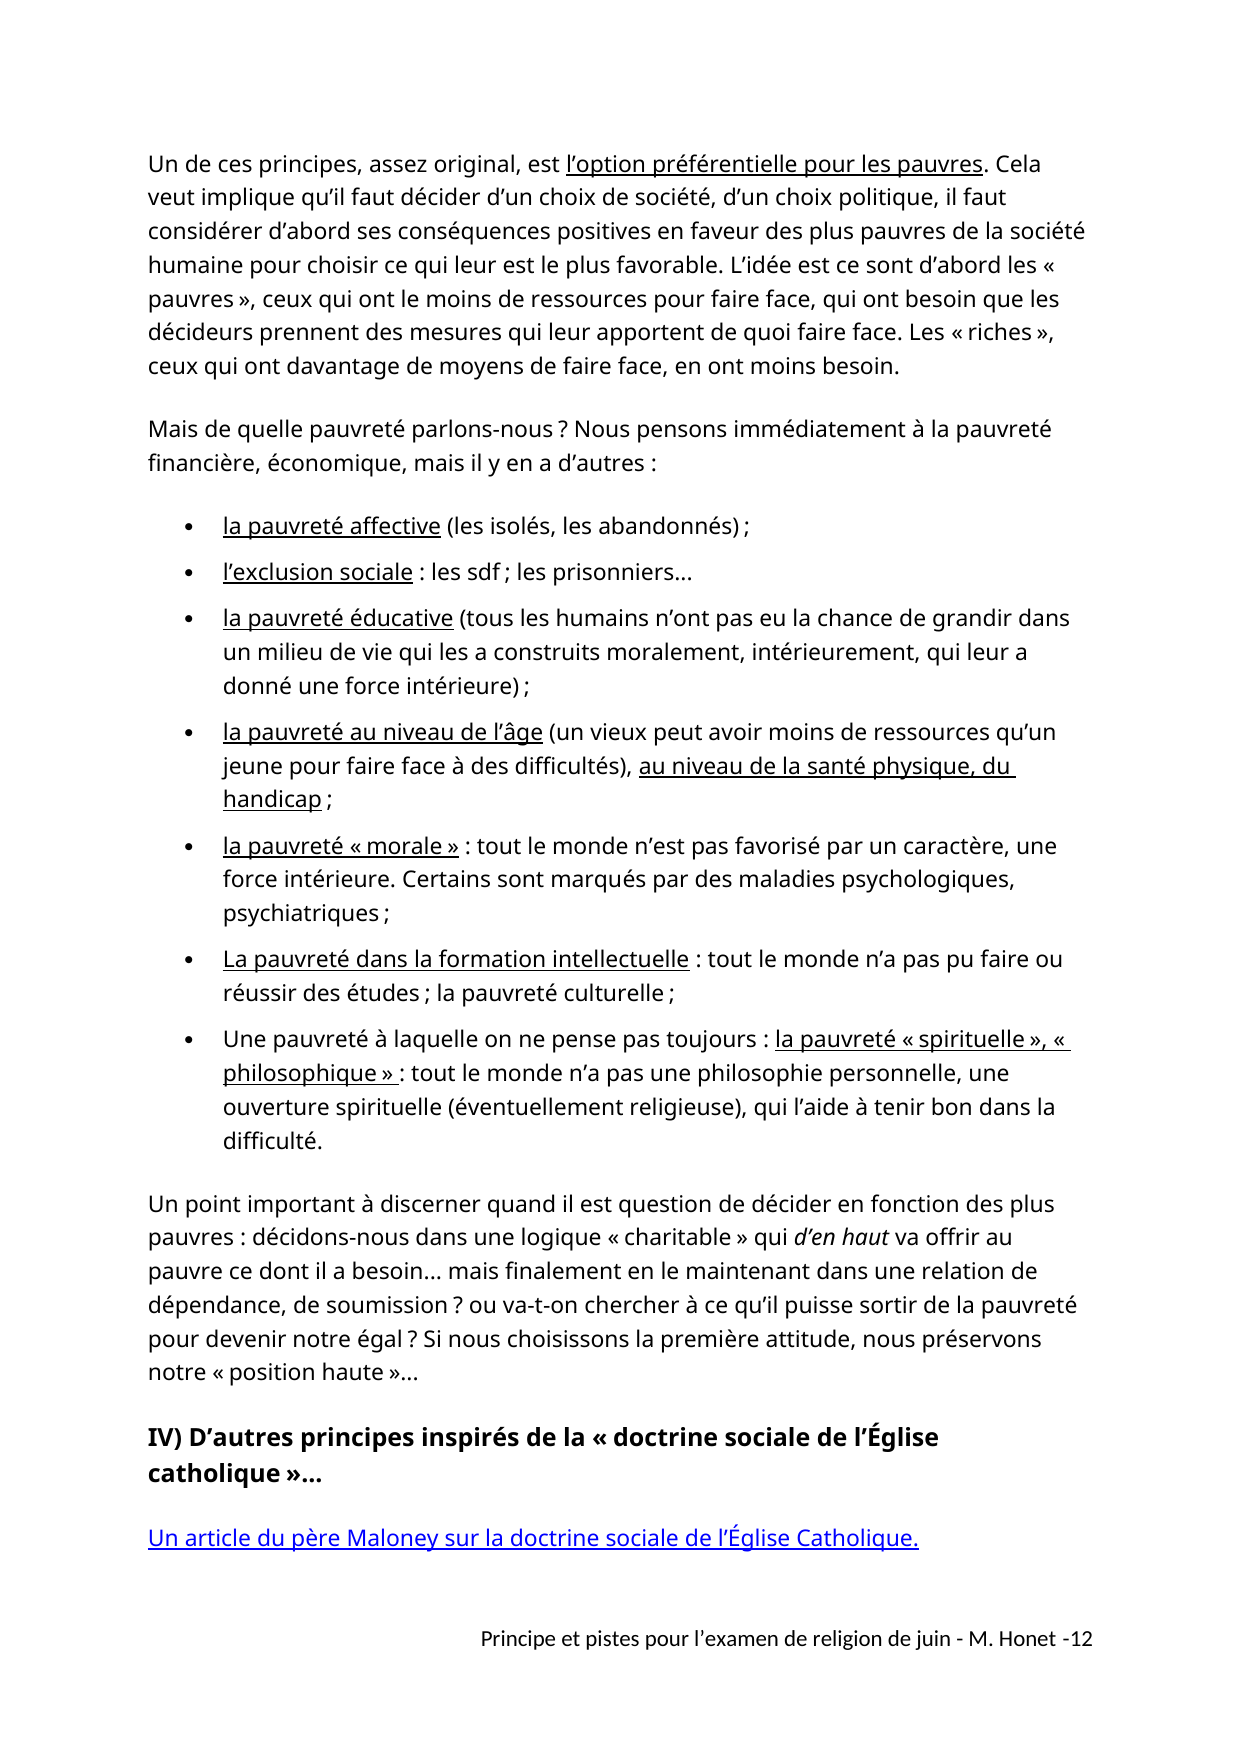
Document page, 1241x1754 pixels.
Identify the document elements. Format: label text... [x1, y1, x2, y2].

text IV) D’autres principes inspirés de la « doctrine sociale de l’Église catholique »... [148, 1419, 1093, 1490]
text Un point important à discerner quand il est question de décider en fonction des plus pauvres : décidons-nous dans une logique « charitable » qui d’en haut va offrir au pauvre ce dont il a besoin... mais finalement en le maintenant dans une relation de dépendance, de soumission ? ou va-t-on chercher à ce qu’il puisse sortir de la pauvreté pour devenir notre égal ? Si nous choisissons la première attitude, nous préservons notre « position haute »... [148, 1188, 1093, 1388]
list l’exclusion sociale : les sdf ; les prisonniers... [185, 556, 1093, 587]
text Un article du père Maloney sur la doctrine sociale de l’Église Catholique. [148, 1522, 1093, 1553]
list Une pauvreté à laquelle on ne pense pas toujours : la pauvreté « spirituelle », « philosophique » : tout le monde n’a pas une philosophie personnelle, une ouverture spirituelle (éventuellement religieuse), qui l’aide à tenir bon dans la difficulté. [185, 1023, 1093, 1156]
list la pauvreté « morale » : tout le monde n’est pas favorisé par un caractère, une force intérieure. Certains sont marqués par des maladies psychologiques, psychiatriques ; [185, 830, 1093, 928]
list la pauvreté au niveau de l’âge (un vieux peut avoir moins de ressources qu’un jeune pour faire face à des difficultés), au niveau de la santé physique, du handicap ; [185, 716, 1093, 815]
list la pauvreté éducative (tous les humains n’ont pas eu la chance de grandir dans un milieu de vie qui les a construits moralement, intérieurement, qui leur a donné une force intérieure) ; [185, 602, 1093, 701]
text Mais de quelle pauvreté parlons-nous ? Nous pensons immédiatement à la pauvreté financière, économique, mais il y en a d’autres : [148, 413, 1093, 478]
list La pauvreté dans la formation intellectuelle : tout le monde n’a pas pu faire ou réussir des études ; la pauvreté culturelle ; [185, 943, 1093, 1008]
list la pauvreté affective (les isolés, les abandonnés) ; [185, 510, 1093, 541]
text Un de ces principes, assez original, est l’option préférentielle pour les pauvres. Cela veut implique qu’il faut décider d’un choix de société, d’un choix politique, il faut considérer d’abord ses conséquences positives en faveur des plus pauvres de la société humaine pour choisir ce qui leur est le plus favorable. L’idée est ce sont d’abord les « pauvres », ceux qui ont le moins de ressources pour faire face, qui ont besoin que les décideurs prennent des mesures qui leur apportent de quoi faire face. Les « riches », ceux qui ont davantage de moyens de faire face, en ont moins besoin. [148, 148, 1093, 381]
